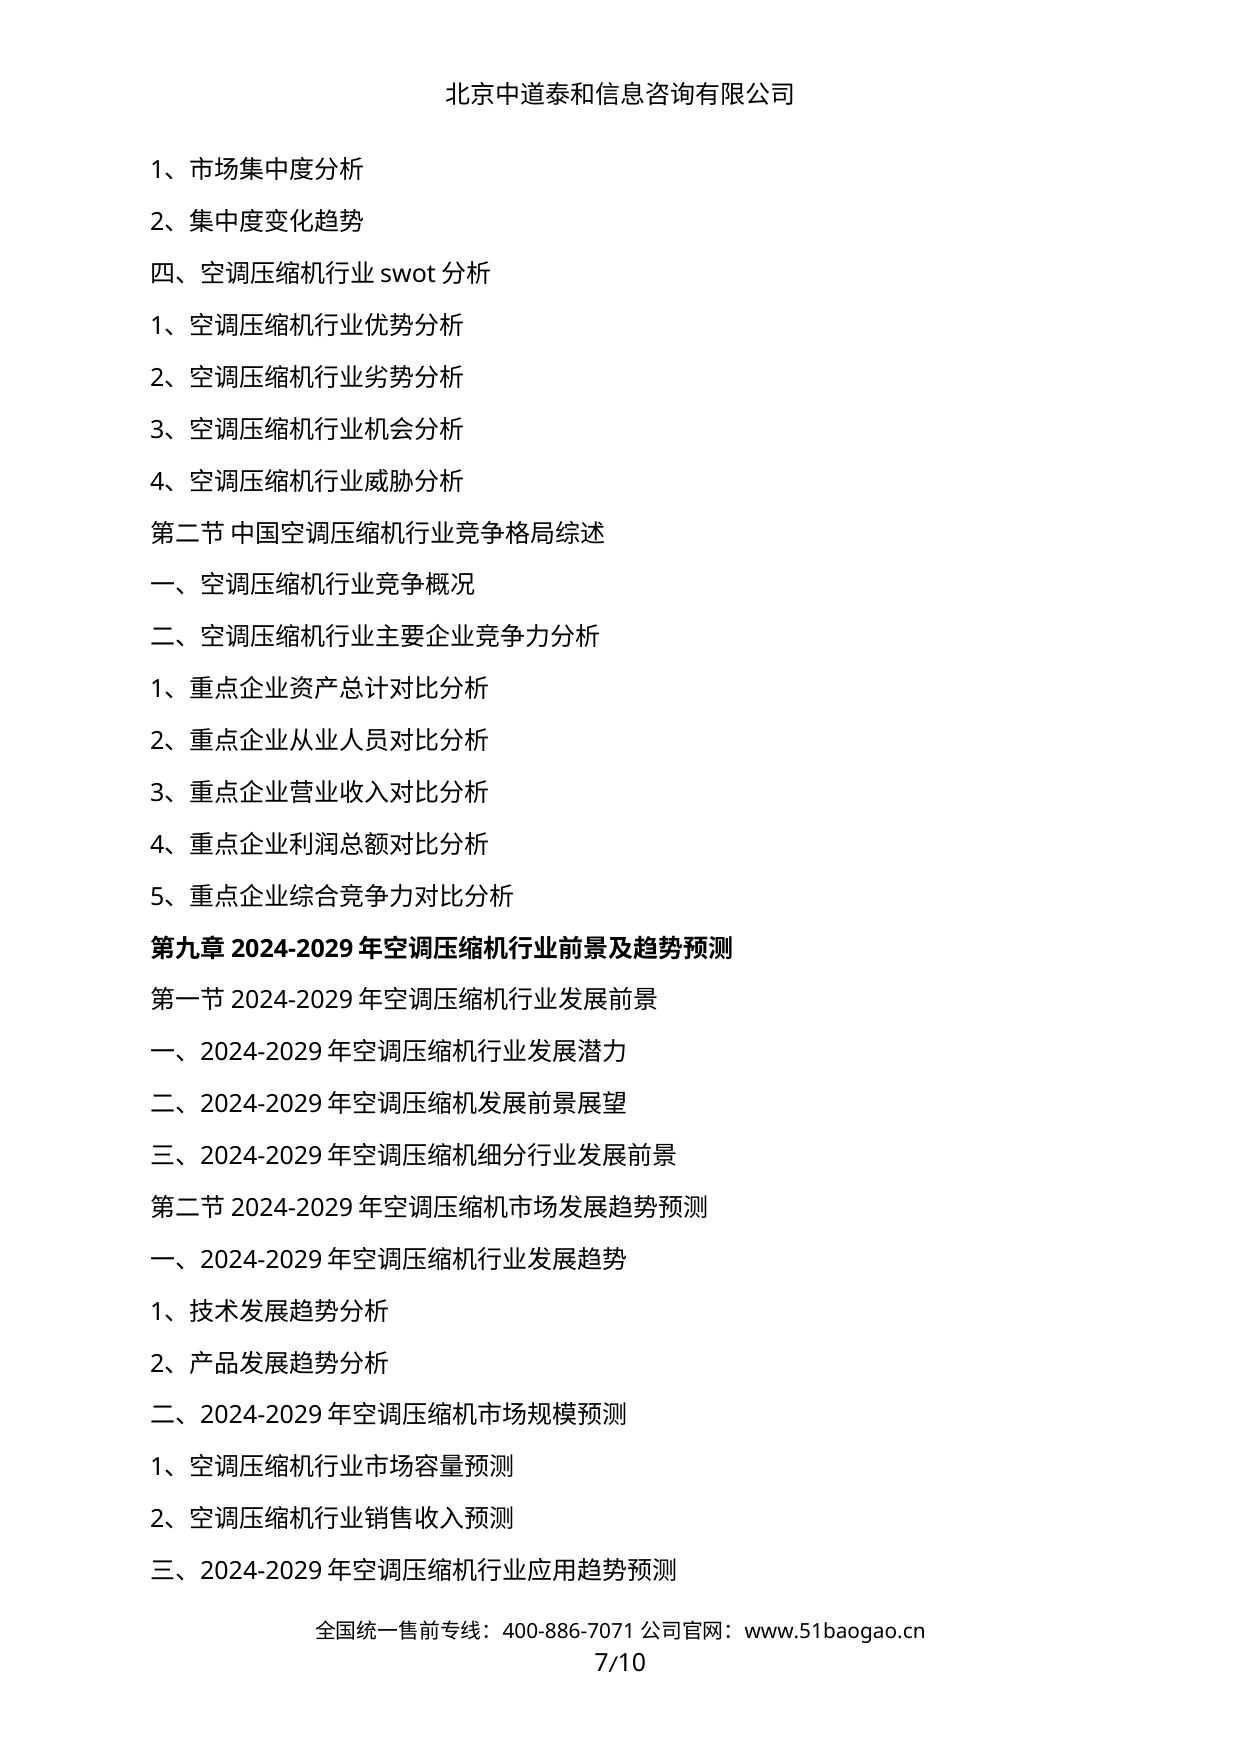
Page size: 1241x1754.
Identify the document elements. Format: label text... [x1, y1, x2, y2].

text 1、空调压缩机行业市场容量预测 [150, 1447, 1090, 1483]
text 四、空调压缩机行业swot分析 [150, 254, 1090, 290]
text 1、技术发展趋势分析 [150, 1291, 1090, 1327]
text 二、2024-2029年空调压缩机市场规模预测 [150, 1395, 1090, 1431]
text 第二节 2024-2029年空调压缩机市场发展趋势预测 [150, 1187, 1090, 1224]
text 第一节 2024-2029年空调压缩机行业发展前景 [150, 980, 1090, 1016]
text 4、重点企业利润总额对比分析 [150, 824, 1090, 861]
text 一、空调压缩机行业竞争概况 [150, 565, 1090, 601]
text 二、2024-2029年空调压缩机发展前景展望 [150, 1084, 1090, 1120]
text 1、空调压缩机行业优势分析 [150, 306, 1090, 342]
text 一、2024-2029年空调压缩机行业发展潜力 [150, 1032, 1090, 1068]
text 2、重点企业从业人员对比分析 [150, 721, 1090, 757]
text 三、2024-2029年空调压缩机细分行业发展前景 [150, 1136, 1090, 1172]
text 3、重点企业营业收入对比分析 [150, 772, 1090, 809]
text 3、空调压缩机行业机会分析 [150, 409, 1090, 446]
text 一、2024-2029年空调压缩机行业发展趋势 [150, 1239, 1090, 1276]
text 2、空调压缩机行业劣势分析 [150, 357, 1090, 394]
text 第九章 2024-2029年空调压缩机行业前景及趋势预测 [150, 928, 1090, 964]
text 5、重点企业综合竞争力对比分析 [150, 876, 1090, 912]
text 4、空调压缩机行业威胁分析 [150, 461, 1090, 497]
text 第二节 中国空调压缩机行业竞争格局综述 [150, 513, 1090, 549]
text 1、市场集中度分析 [150, 150, 1090, 186]
text 2、空调压缩机行业销售收入预测 [150, 1499, 1090, 1535]
text 二、空调压缩机行业主要企业竞争力分析 [150, 617, 1090, 653]
text 2、产品发展趋势分析 [150, 1343, 1090, 1379]
text 1、重点企业资产总计对比分析 [150, 669, 1090, 705]
text 2、集中度变化趋势 [150, 202, 1090, 238]
text 三、2024-2029年空调压缩机行业应用趋势预测 [150, 1551, 1090, 1587]
